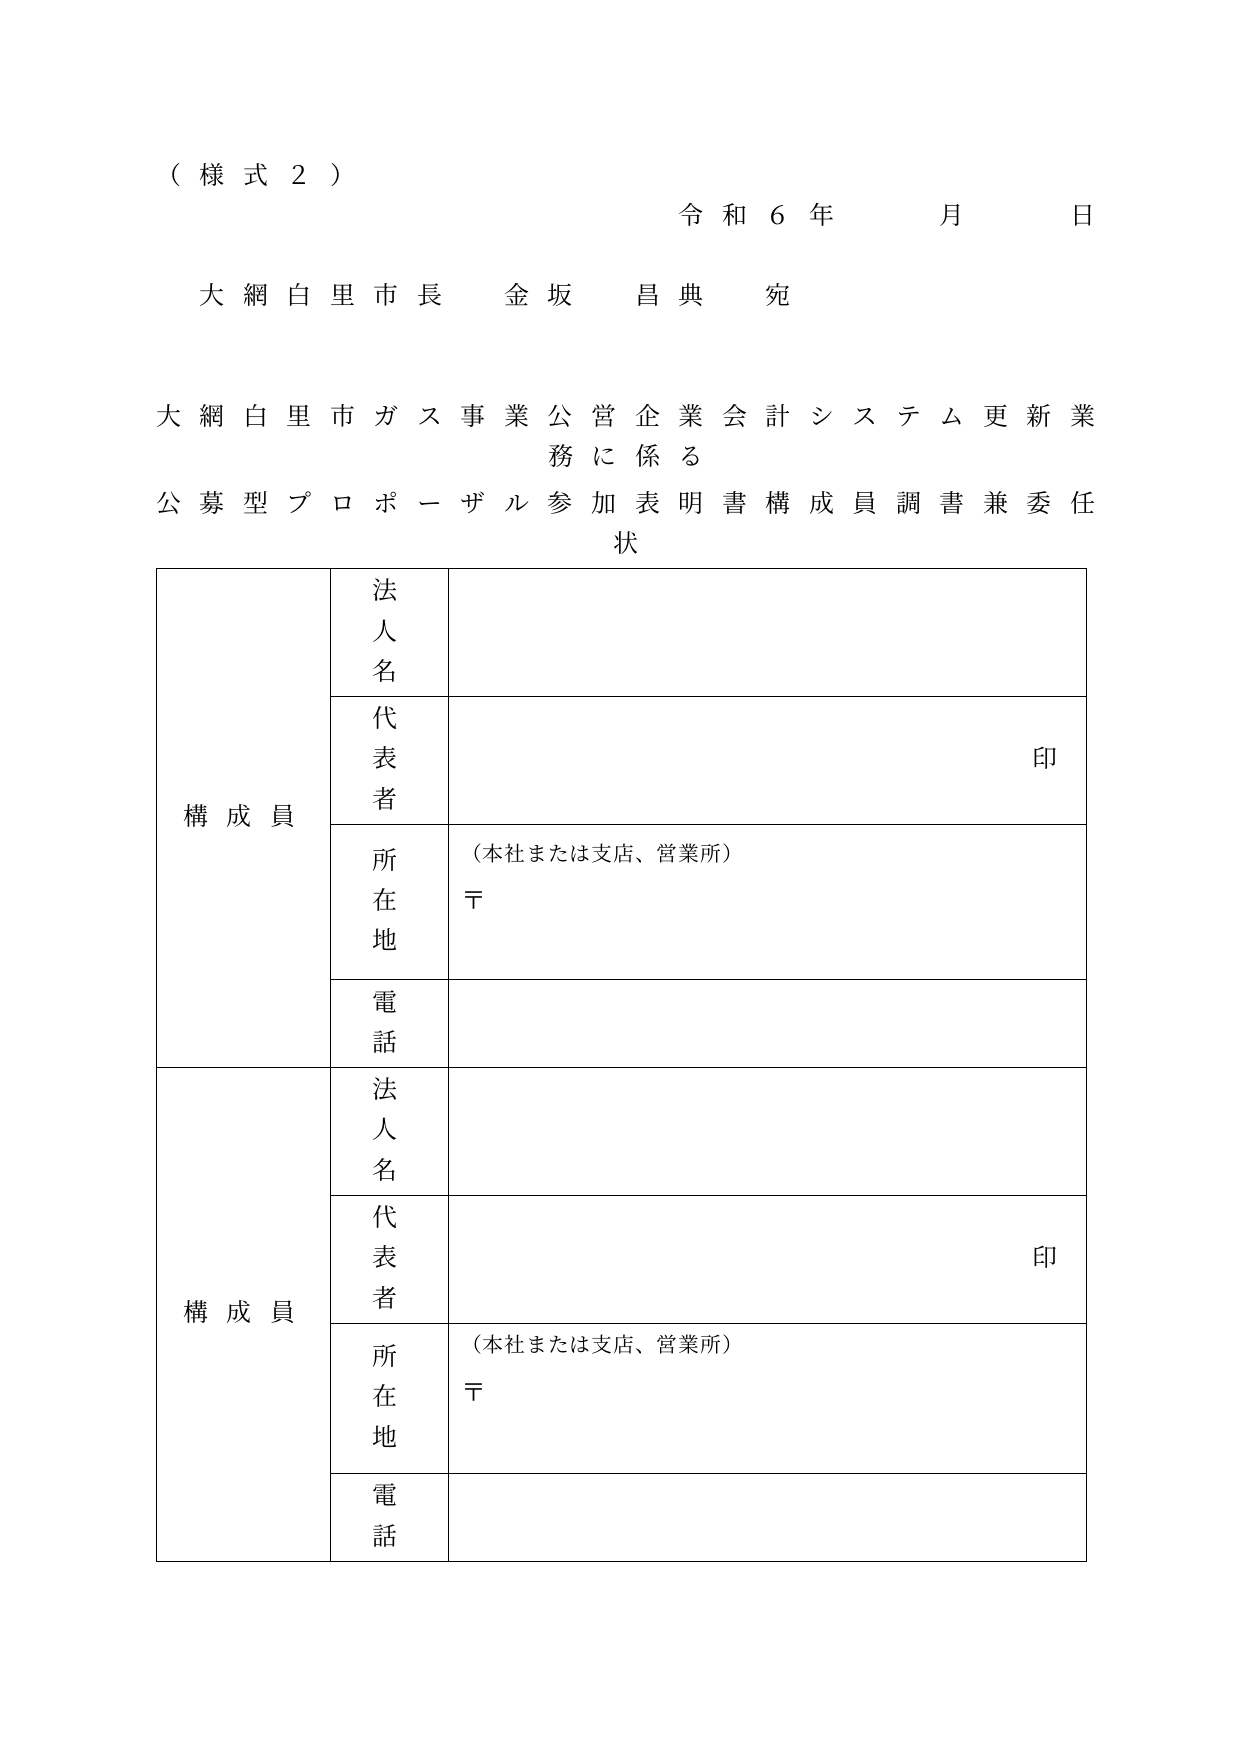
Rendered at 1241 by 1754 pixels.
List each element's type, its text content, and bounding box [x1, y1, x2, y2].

table_cell 印 [449, 697, 1086, 824]
table_cell 構成員 [157, 1068, 330, 1561]
text 大網白里市ガス事業公営企業会計システム更新業務に係る [156, 394, 1114, 475]
table_cell 代表者 [331, 697, 448, 824]
table_cell 代表者 [331, 1196, 448, 1323]
table_cell 所在地 [331, 1324, 448, 1473]
table_cell 所在地 [331, 825, 448, 979]
table_cell （本社または支店、営業所） 〒 [449, 825, 1086, 979]
table_header 法人名 [331, 569, 448, 696]
table_cell [449, 1474, 1086, 1561]
text 公募型プロポーザル参加表明書構成員調書兼委任状 [156, 481, 1114, 562]
text （様式２） [156, 153, 1114, 193]
table_cell 印 [449, 1196, 1086, 1323]
table_cell 電話 [331, 980, 448, 1067]
table_header 構成員 [157, 569, 330, 1067]
table_cell 法人名 [331, 1068, 448, 1195]
table_header [449, 569, 1086, 696]
text 令和６年 月 日 [156, 193, 1114, 234]
table_cell [449, 1068, 1086, 1195]
text 大網白里市長 金坂 昌典 宛 [156, 274, 1114, 314]
table_cell （本社または支店、営業所） 〒 [449, 1324, 1086, 1473]
table_cell [449, 980, 1086, 1067]
table_cell 電話 [331, 1474, 448, 1561]
